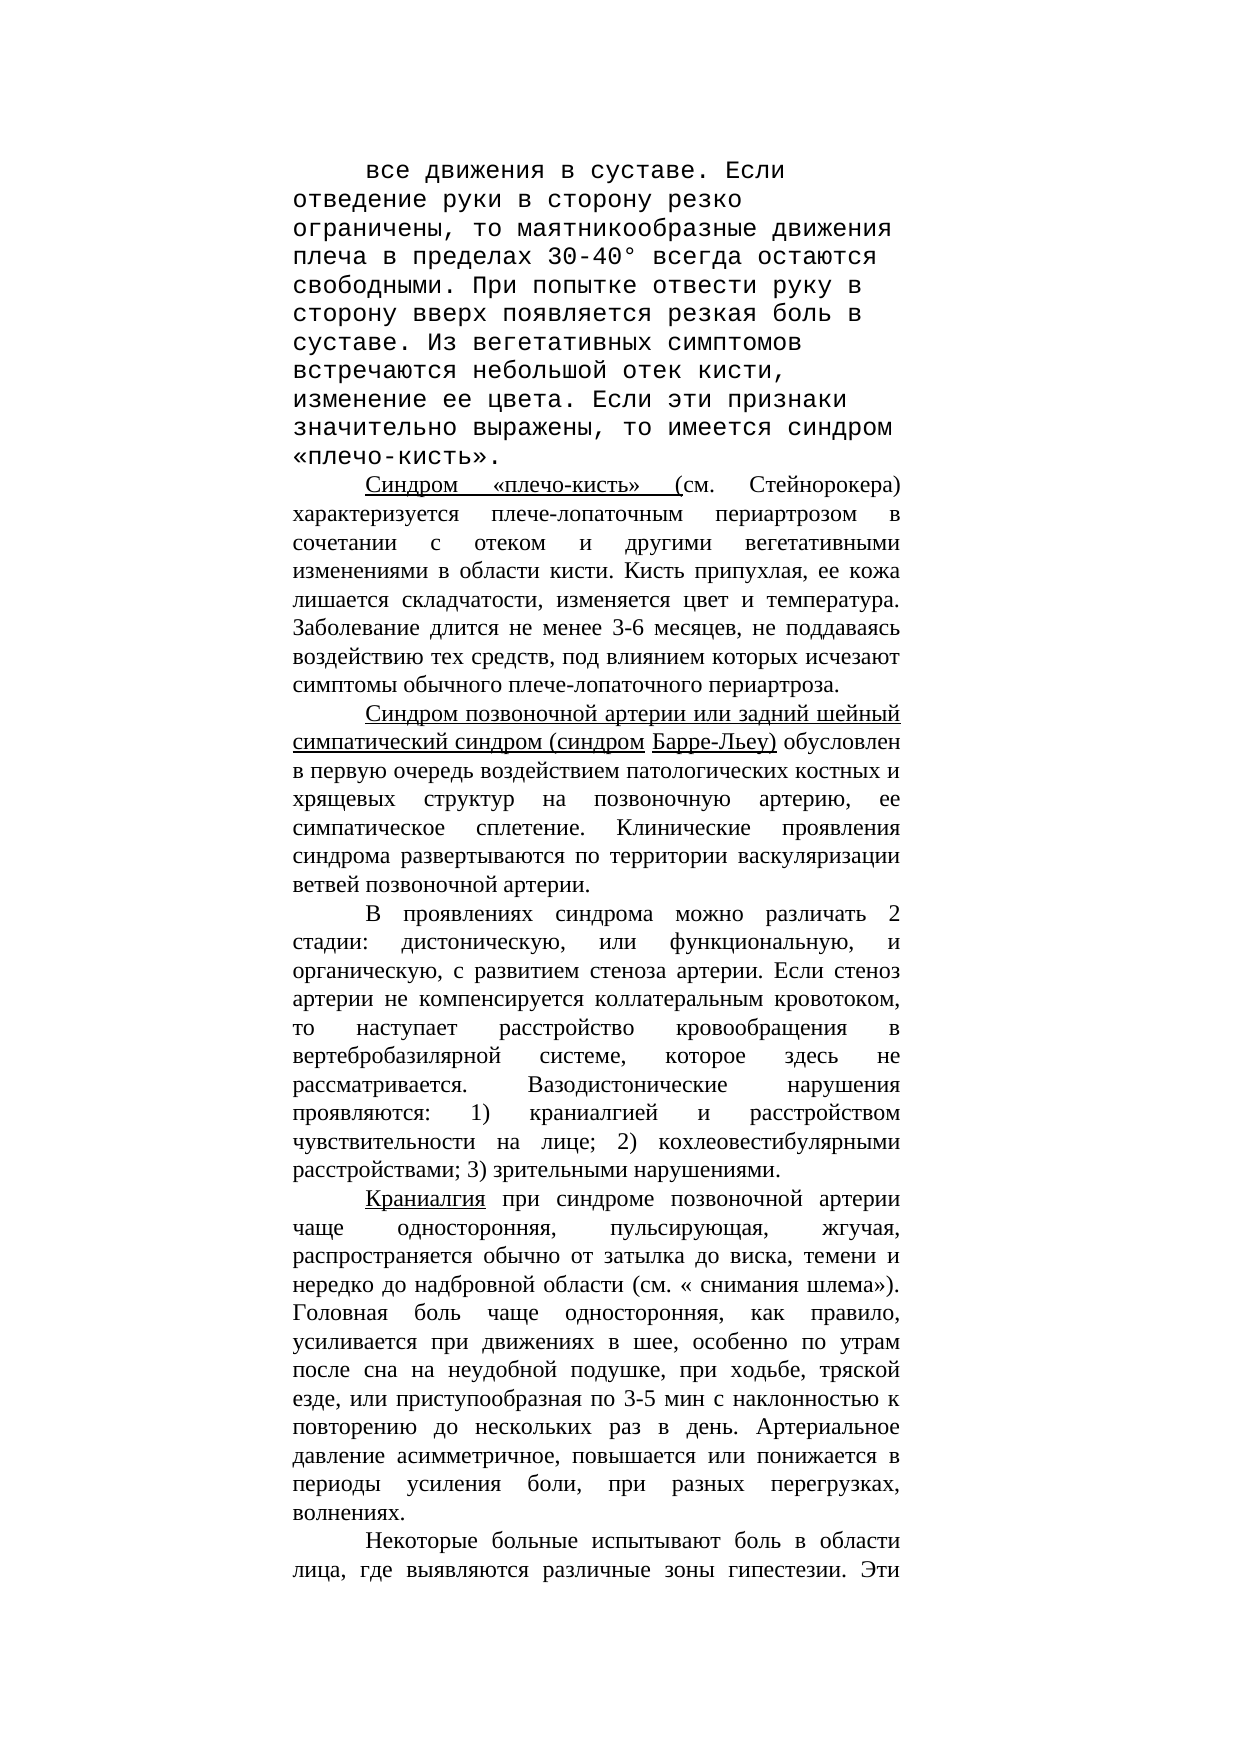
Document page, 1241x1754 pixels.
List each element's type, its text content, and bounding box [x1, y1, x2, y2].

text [292, 1526, 901, 1583]
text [292, 156, 901, 470]
text Синдром «плечо-кисть» (см. Стейнорокера) характеризуется плече-лопаточным периартрозом в сочетании с отеком и другими вегетативными изменениями в области кисти. Кисть припухлая, ее кожа лишается складчатости, изменяется цвет и температура. Заболевание длится не менее 3-6 месяцев, не поддаваясь воздействию тех средств, под влиянием которых исчезают симптомы обычного плече-лопаточного периартроза. [292, 470, 901, 698]
text В проявлениях синдрома можно различать 2 стадии: дистоническую, или функциональную, и органическую, с развитием стеноза артерии. Если стеноз артерии не компенсируется коллатеральным кровотоком, то наступает расстройство кровообращения в вертебробазилярной системе, которое здесь не рассматривается. Вазодистонические нарушения проявляются: 1) краниалгией и расстройством чувствительности на лице; 2) кохлеовестибулярными расстройствами; 3) зрительными нарушениями. [292, 898, 901, 1184]
text Синдром позвоночной артерии или задний шейный симпатический синдром (синдром Барре-Льеу) обусловлен в первую очередь воздействием патологических костных и хрящевых структур на позвоночную артерию, ее симпатическое сплетение. Клинические проявления синдрома развертываются по территории васкуляризации ветвей позвоночной артерии. [292, 698, 901, 898]
text Краниалгия при синдроме позвоночной артерии чаще односторонняя, пульсирующая, жгучая, распространяется обычно от затылка до виска, темени и нередко до надбровной области (см. « снимания шлема»). Головная боль чаще односторонняя, как правило, усиливается при движениях в шее, особенно по утрам после сна на неудобной подушке, при ходьбе, тряской езде, или приступообразная по 3-5 мин с наклонностью к повторению до нескольких раз в день. Артериальное давление асимметричное, повышается или понижается в периоды усиления боли, при разных перегрузках, волнениях. [292, 1184, 901, 1526]
